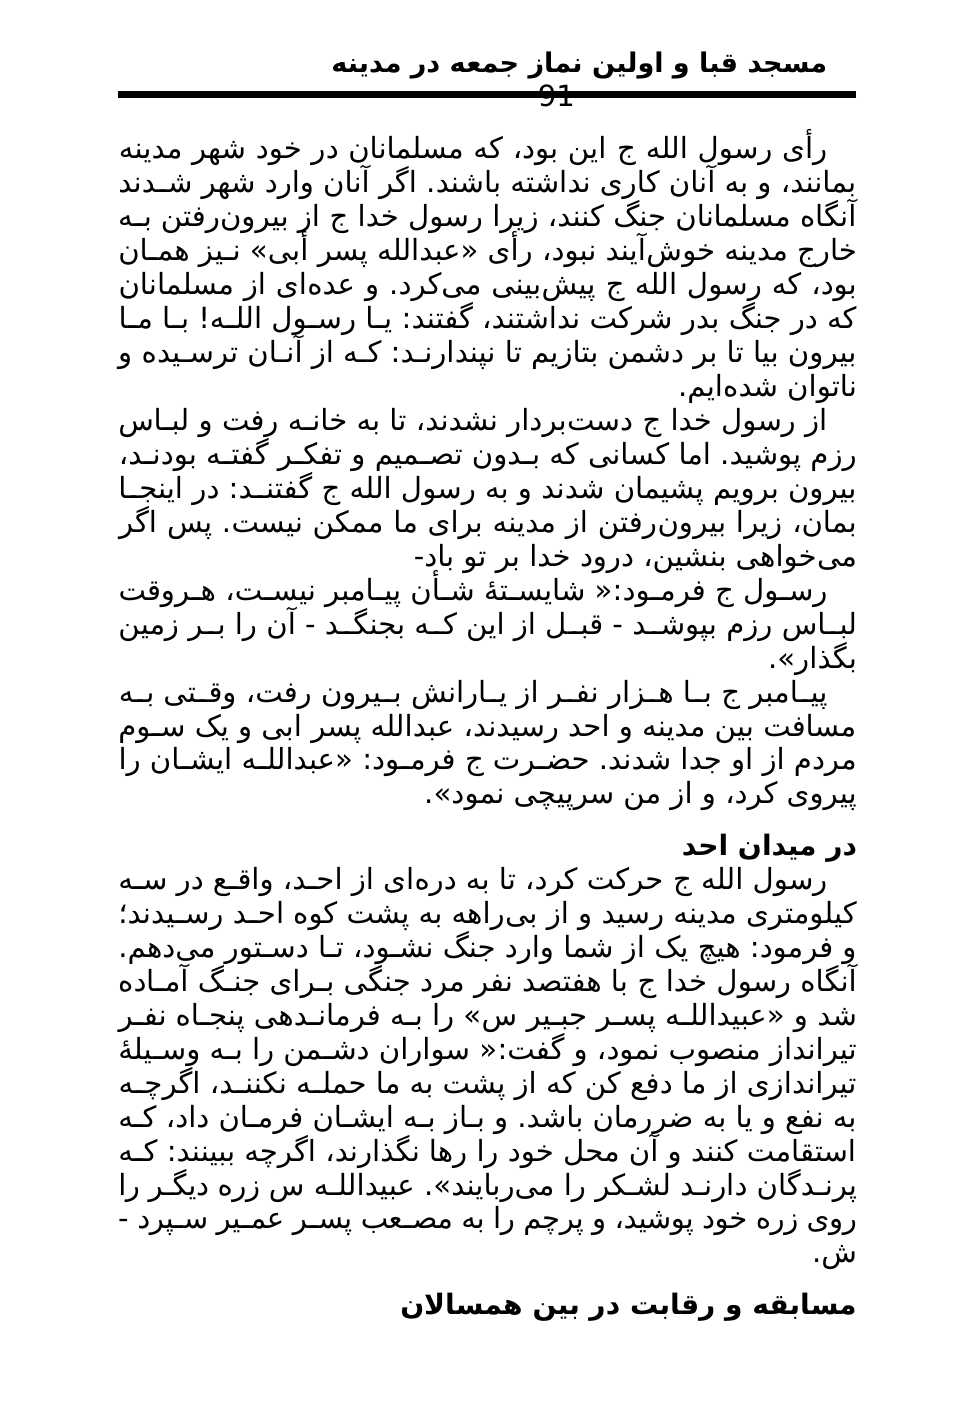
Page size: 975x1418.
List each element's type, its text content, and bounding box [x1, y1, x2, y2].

text از رسول خدا ج دست‌بردار نشدند، تا به خانه رفت و لباس رزم پوشید. اما کسانی که بدون تصمیم و تفکر گفته بودند، بیرون برویم پشیمان شدند و به رسول الله ج گفتند: در اینجا بمان، زیرا بیرون‌رفتن از مدینه برای ما ممکن نیست. پس اگر می‌خواهی بنشین، درود خدا بر تو باد- [118, 403, 857, 573]
text مسابقه و رقابت در بین همسالان [118, 1288, 857, 1321]
text در میدان احد [118, 829, 857, 862]
text رسول الله ج حرکت کرد، تا به دره‌ای از احد، واقع در سه کیلومتری مدینه رسید و از بی‌راهه به پشت کوه احد رسیدند؛ و فرمود: هیچ یک از شما وارد جنگ نشود، تا دستور می‌دهم. آنگاه رسول خدا ج با هفتصد نفر مرد جنگی برای جنگ آماده شد و «عبیدالله پسر جبیر س» را به فرماندهی پنجاه نفر تیرانداز منصوب نمود، و گفت:« سواران دشمن را به وسیلۀ تیراندازی از ما دفع کن که از پشت به ما حمله نکنند، اگرچه به نفع و یا به ضررمان باشد. و باز به ایشان فرمان داد، که استقامت کنند و آن محل خود را رها نگذارند، اگرچه ببینند: که پرندگان دارند لشکر را می‌ربایند». عبیدالله س زره دیگر را روی زره خود پوشید، و پرچم را به مصعب پسر عمیر سپرد - ش. [118, 862, 857, 1270]
text پیامبر ج با هزار نفر از یارانش بیرون رفت، وقتی به مسافت بین مدینه و احد رسیدند، عبدالله پسر ابی و یک سوم مردم از او جدا شدند. حضرت ج فرمود: «عبدالله ایشان را پیروی کرد، و از من سرپیچی نمود». [118, 675, 857, 811]
text رسول ج فرمود:« شایستۀ شأن پیامبر نیست، هروقت لباس رزم بپوشد - قبل از این که بجنگد - آن را بر زمین بگذار». [118, 573, 857, 675]
text رأی رسول الله ج این بود، که مسلمانان در خود شهر مدینه بمانند، و به آنان کاری نداشته باشند. اگر آنان وارد شهر شدند آنگاه مسلمانان جنگ کنند، زیرا رسول خدا ج از بیرون‌رفتن به خارج مدینه خوش‌آیند نبود، رأی «عبدالله پسر أبی» نیز همان بود، که رسول الله ج پیش‌بینی می‌کرد. و عده‌ای از مسلمانان که در جنگ بدر شرکت نداشتند، گفتند: یا رسول الله! با ما بیرون بیا تا بر دشمن بتازیم تا نپندارند: که از آنان ترسیده و ناتوان شده‌ایم. [118, 132, 857, 403]
